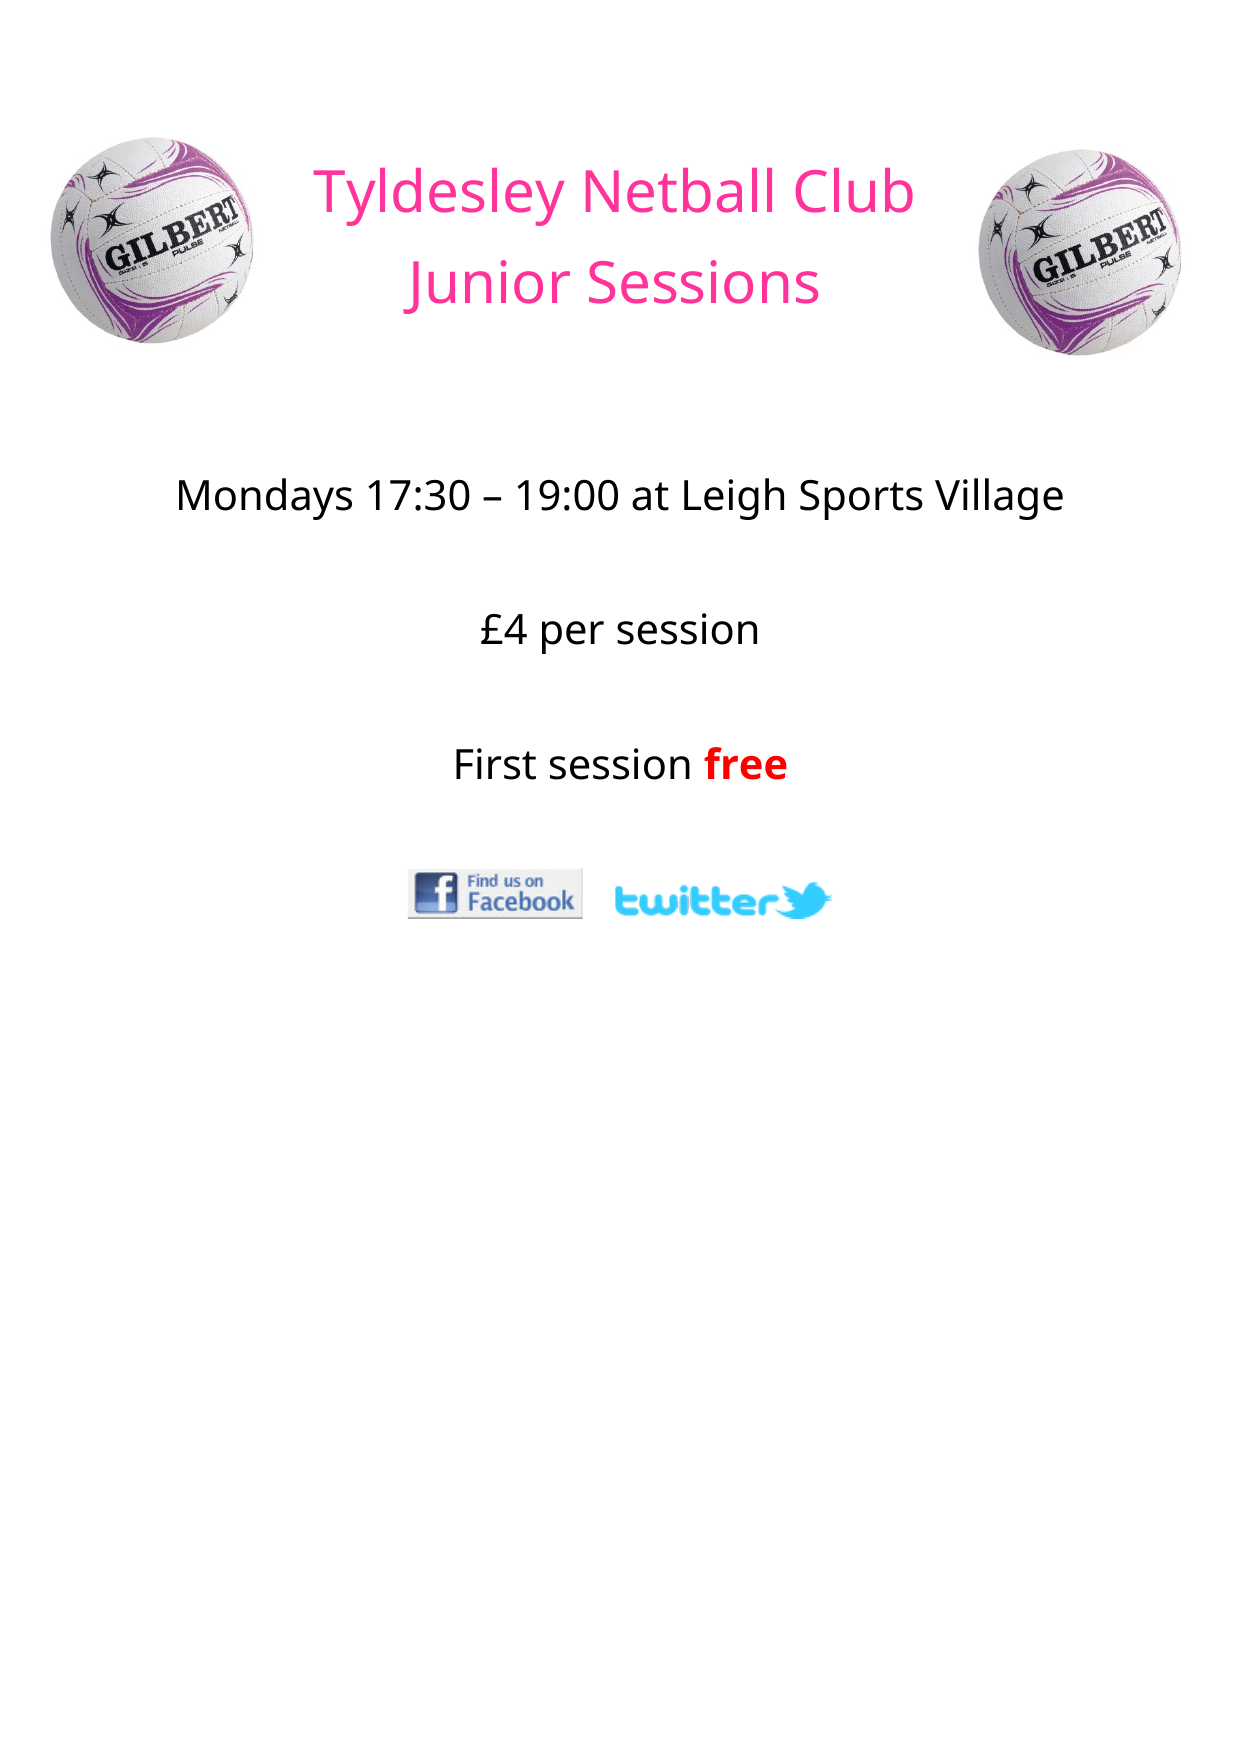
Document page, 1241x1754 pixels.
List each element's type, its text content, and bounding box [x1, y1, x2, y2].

text Mondays 17:30 – 19:00 at Leigh Sports Village [150, 466, 1090, 522]
text £4 per session [150, 600, 1090, 657]
text First session free [150, 734, 1090, 791]
picture [407, 868, 583, 919]
picture [615, 882, 833, 919]
picture [962, 139, 1194, 364]
picture [34, 126, 265, 352]
text Tyldesley Netball Club Junior Sessions [265, 150, 962, 321]
